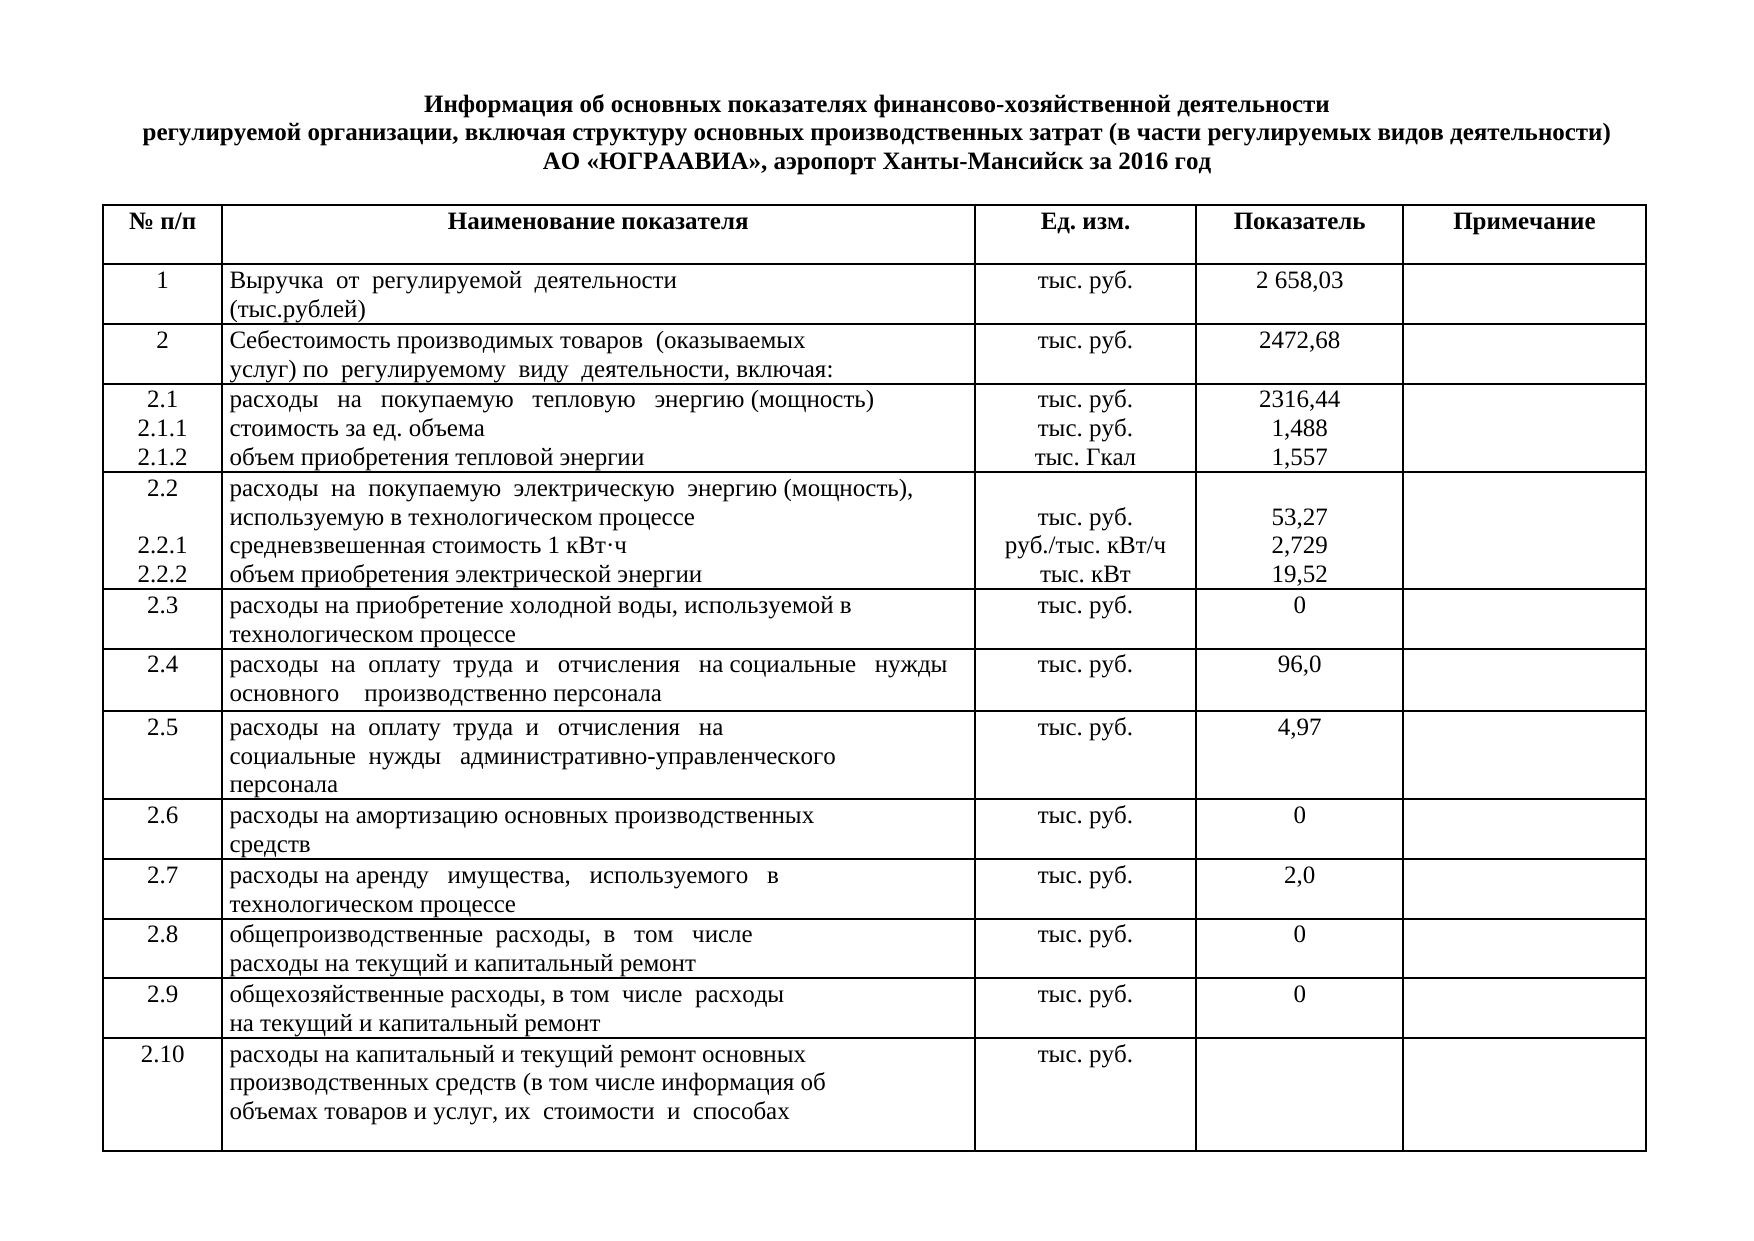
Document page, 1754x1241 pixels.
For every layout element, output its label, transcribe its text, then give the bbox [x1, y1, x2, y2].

table_cell 96,0 [1197, 650, 1402, 710]
table_cell 2.2 2.2.1 2.2.2 [104, 473, 221, 588]
text регулируемой организации, включая структуру основных производственных затрат (в части регулируемых видов деятельности) [118, 117, 1636, 146]
table_cell [1404, 590, 1645, 647]
table_cell тыс. руб. [976, 590, 1195, 647]
table_cell 0 [1197, 590, 1402, 647]
table_cell Себестоимость производимых товаров (оказываемых услуг) по регулируемому виду деятельности, включая: [223, 325, 974, 382]
table_cell 2.3 [104, 590, 221, 647]
table_cell расходы на оплату труда и отчисления на социальные нужды основного производственно персонала [223, 650, 974, 710]
table_cell тыс. руб. [976, 712, 1195, 798]
table_cell расходы на аренду имущества, используемого в технологическом процессе [223, 860, 974, 917]
table_cell [1404, 1039, 1645, 1149]
table_cell тыс. руб. [976, 650, 1195, 710]
table_cell 2.4 [104, 650, 221, 710]
table_cell расходы на покупаемую тепловую энергию (мощность) стоимость за ед. объема объем приобретения тепловой энергии [223, 385, 974, 471]
table_cell [1404, 860, 1645, 917]
table_cell 2.6 [104, 800, 221, 858]
table_cell 2316,44 1,488 1,557 [1197, 385, 1402, 471]
table_cell [1404, 712, 1645, 798]
table_header Наименование показателя [223, 206, 974, 263]
text АО «ЮГРААВИА», аэропорт Ханты-Мансийск за 2016 год [118, 146, 1636, 175]
table_cell Выручка от регулируемой деятельности (тыс.рублей) [223, 265, 974, 323]
table_cell [1404, 979, 1645, 1037]
table_cell тыс. руб. тыс. руб. тыс. Гкал [976, 385, 1195, 471]
table_cell [1404, 265, 1645, 323]
table_cell 2 [104, 325, 221, 382]
table_cell [1197, 1039, 1402, 1149]
table_cell 0 [1197, 920, 1402, 977]
table_cell 1 [104, 265, 221, 323]
table_header Примечание [1404, 206, 1645, 263]
table_cell 2472,68 [1197, 325, 1402, 382]
table_cell расходы на покупаемую электрическую энергию (мощность), используемую в технологическом процессе средневзвешенная стоимость 1 кВт·ч объем приобретения электрической энергии [223, 473, 974, 588]
table_cell 2.1 2.1.1 2.1.2 [104, 385, 221, 471]
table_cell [223, 1039, 974, 1149]
table_cell [1404, 650, 1645, 710]
table_cell 0 [1197, 800, 1402, 858]
table_cell тыс. руб. [976, 920, 1195, 977]
table_cell 2.8 [104, 920, 221, 977]
table_cell расходы на приобретение холодной воды, используемой в технологическом процессе [223, 590, 974, 647]
table_cell расходы на амортизацию основных производственных средств [223, 800, 974, 858]
table_cell 53,27 2,729 19,52 [1197, 473, 1402, 588]
table_cell тыс. руб. [976, 265, 1195, 323]
table_cell тыс. руб. [976, 325, 1195, 382]
table_cell [1404, 325, 1645, 382]
table_header № п/п [104, 206, 221, 263]
table_cell 2.10 [104, 1039, 221, 1149]
table_cell тыс. руб. [976, 1039, 1195, 1149]
table_cell тыс. руб. [976, 860, 1195, 917]
table_cell [1404, 473, 1645, 588]
table_cell [1404, 385, 1645, 471]
table_cell тыс. руб. [976, 800, 1195, 858]
table_cell тыс. руб. [976, 979, 1195, 1037]
table_cell тыс. руб. руб./тыс. кВт/ч тыс. кВт [976, 473, 1195, 588]
table_cell 2 658,03 [1197, 265, 1402, 323]
table_cell 2.9 [104, 979, 221, 1037]
table_cell [1404, 920, 1645, 977]
table_cell 2.7 [104, 860, 221, 917]
table_header Ед. изм. [976, 206, 1195, 263]
table_cell общехозяйственные расходы, в том числе расходы на текущий и капитальный ремонт [223, 979, 974, 1037]
table_cell общепроизводственные расходы, в том числе расходы на текущий и капитальный ремонт [223, 920, 974, 977]
table_cell расходы на оплату труда и отчисления на социальные нужды административно-управленческого персонала [223, 712, 974, 798]
table_cell [1404, 800, 1645, 858]
table_cell 0 [1197, 979, 1402, 1037]
table_cell 2.5 [104, 712, 221, 798]
table_cell 4,97 [1197, 712, 1402, 798]
table_header Показатель [1197, 206, 1402, 263]
text Информация об основных показателях финансово-хозяйственной деятельности [118, 89, 1636, 117]
table_cell 2,0 [1197, 860, 1402, 917]
